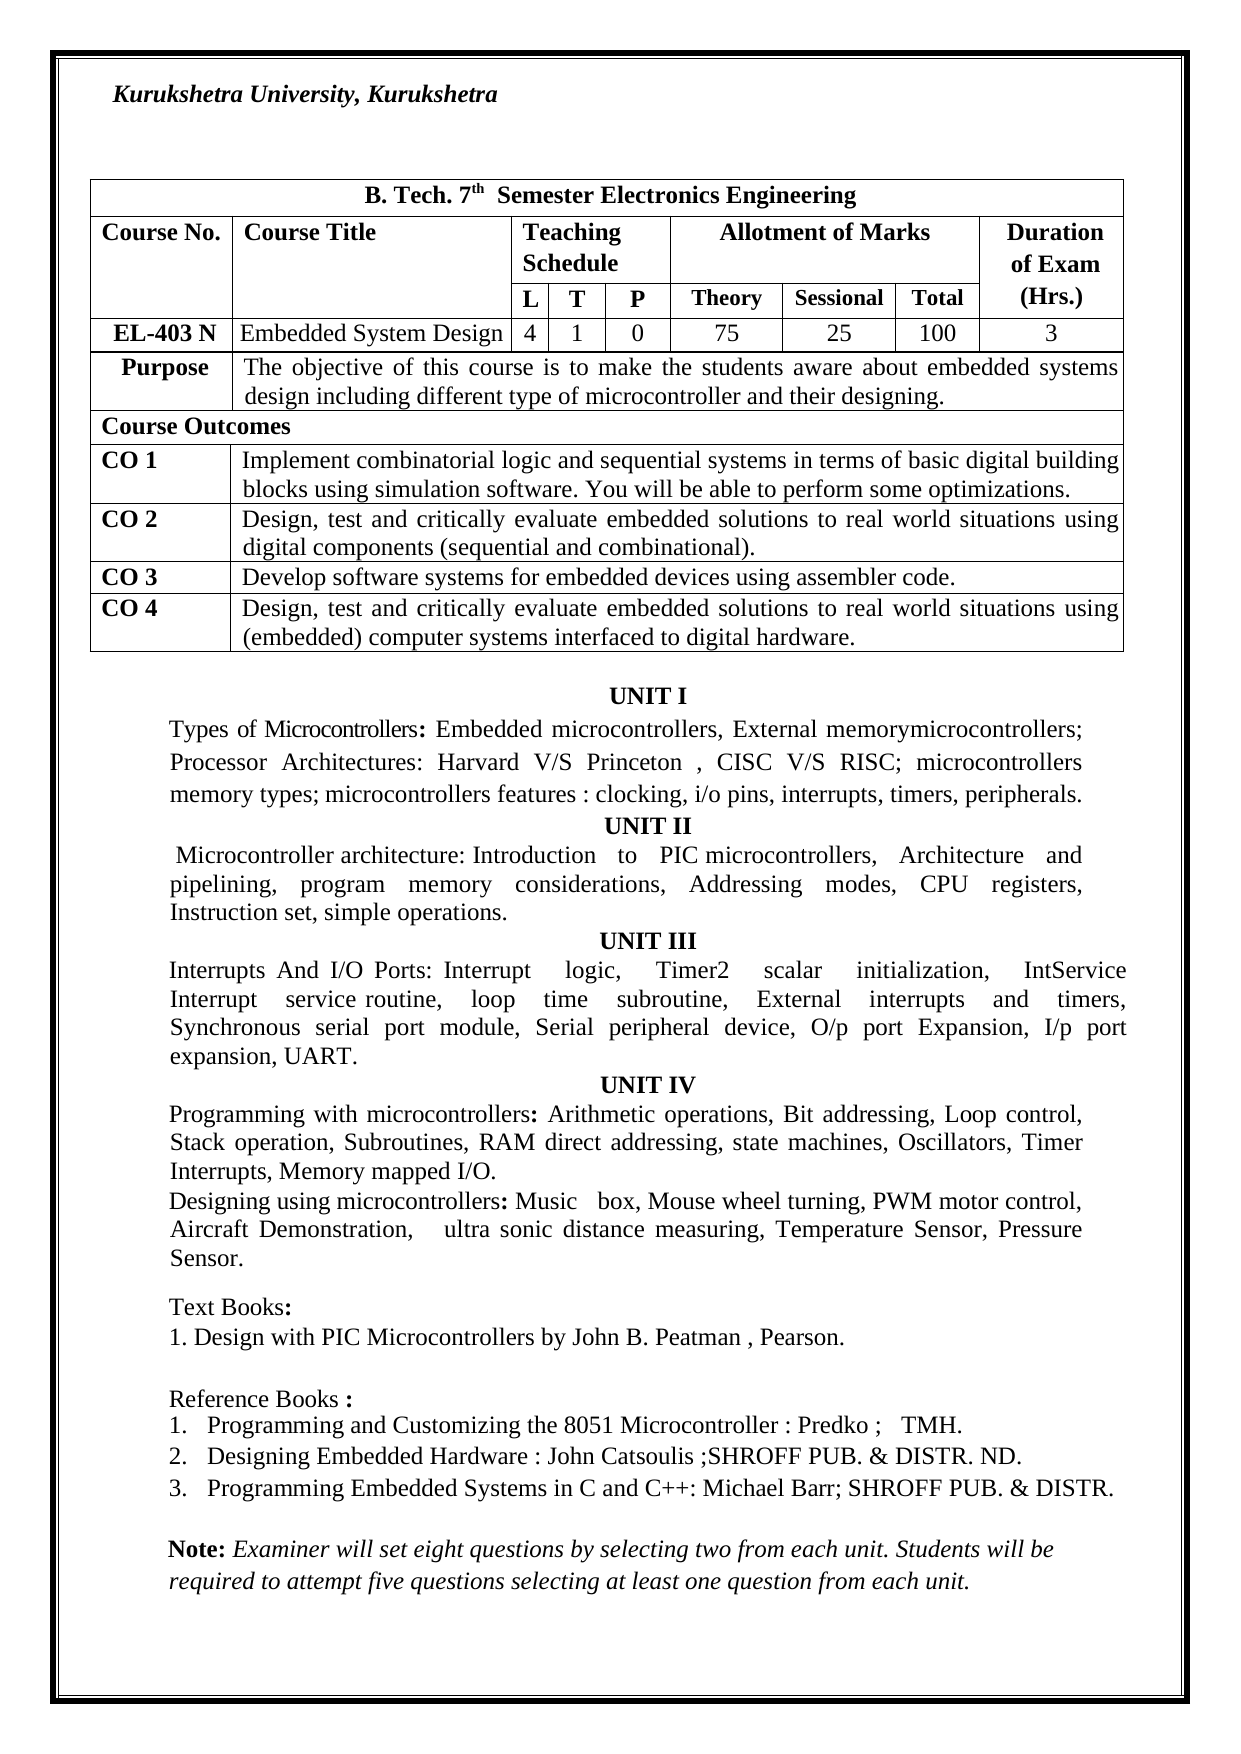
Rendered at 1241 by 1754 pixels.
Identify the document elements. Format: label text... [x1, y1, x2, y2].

text Note: Examiner will set eight questions by selecting two from each unit. Students will be required to attempt five questions selecting at least one question from each unit. [168, 1534, 1128, 1595]
text Text Books: [168, 1292, 1127, 1321]
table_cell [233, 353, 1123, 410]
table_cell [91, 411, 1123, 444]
text Programming with microcontrollers: Arithmetic operations, Bit addressing, Loop control, Stack operation, Subroutines, RAM direct addressing, state machines, Oscillators, Timer Interrupts, Memory mapped I/O. [168, 1099, 1083, 1185]
text Microcontroller architecture: Introduction to PIC microcontrollers, Architecture and pipelining, program memory considerations, Addressing modes, CPU registers, Instruction set, simple operations. [168, 840, 1083, 926]
text UNIT IV [168, 1070, 1127, 1099]
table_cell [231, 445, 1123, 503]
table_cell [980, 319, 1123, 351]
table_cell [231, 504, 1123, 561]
text 3. Programming Embedded Systems in C and C++: Michael Barr; SHROFF PUB. & DISTR. [168, 1473, 1127, 1502]
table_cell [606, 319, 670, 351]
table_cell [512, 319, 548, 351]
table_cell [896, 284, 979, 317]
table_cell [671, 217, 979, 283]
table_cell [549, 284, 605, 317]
text UNIT II [168, 811, 1127, 840]
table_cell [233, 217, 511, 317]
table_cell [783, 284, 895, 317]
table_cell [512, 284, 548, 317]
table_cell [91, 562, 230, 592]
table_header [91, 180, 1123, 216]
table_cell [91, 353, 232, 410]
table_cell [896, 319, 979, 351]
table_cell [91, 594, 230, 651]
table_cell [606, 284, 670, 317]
text 1. Design with PIC Microcontrollers by John B. Peatman , Pearson. [168, 1322, 1127, 1351]
text Reference Books : [168, 1384, 1127, 1413]
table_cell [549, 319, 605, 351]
text 2. Designing Embedded Hardware : John Catsoulis ;SHROFF PUB. & DISTR. ND. [168, 1441, 1127, 1470]
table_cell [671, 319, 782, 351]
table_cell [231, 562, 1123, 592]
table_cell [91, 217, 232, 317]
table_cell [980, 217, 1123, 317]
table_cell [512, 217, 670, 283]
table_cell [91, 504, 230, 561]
text Interrupts And I/O Ports: Interrupt logic, Timer2 scalar initialization, IntService Interrupt service routine, loop time subroutine, External interrupts and timers, Synchronous serial port module, Serial peripheral device, O/p port Expansion, I/p port expansion, UART. [168, 955, 1127, 1070]
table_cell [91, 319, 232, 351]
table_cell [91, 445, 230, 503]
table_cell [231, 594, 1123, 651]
text UNIT III [168, 926, 1127, 955]
text UNIT I [168, 681, 1127, 709]
text Types of Microcontrollers: Embedded microcontrollers, External memorymicrocontrollers; Processor Architectures: Harvard V/S Princeton , CISC V/S RISC; microcontrollers memory types; microcontrollers features : clocking, i/o pins, interrupts, timers, peripherals. [168, 714, 1083, 808]
text Designing using microcontrollers: Music box, Mouse wheel turning, PWM motor control, Aircraft Demonstration, ultra sonic distance measuring, Temperature Sensor, Pressure Sensor. [168, 1186, 1083, 1272]
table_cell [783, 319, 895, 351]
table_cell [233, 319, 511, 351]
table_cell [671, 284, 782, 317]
text 1. Programming and Customizing the 8051 Microcontroller : Predko ; TMH. [168, 1413, 1127, 1438]
